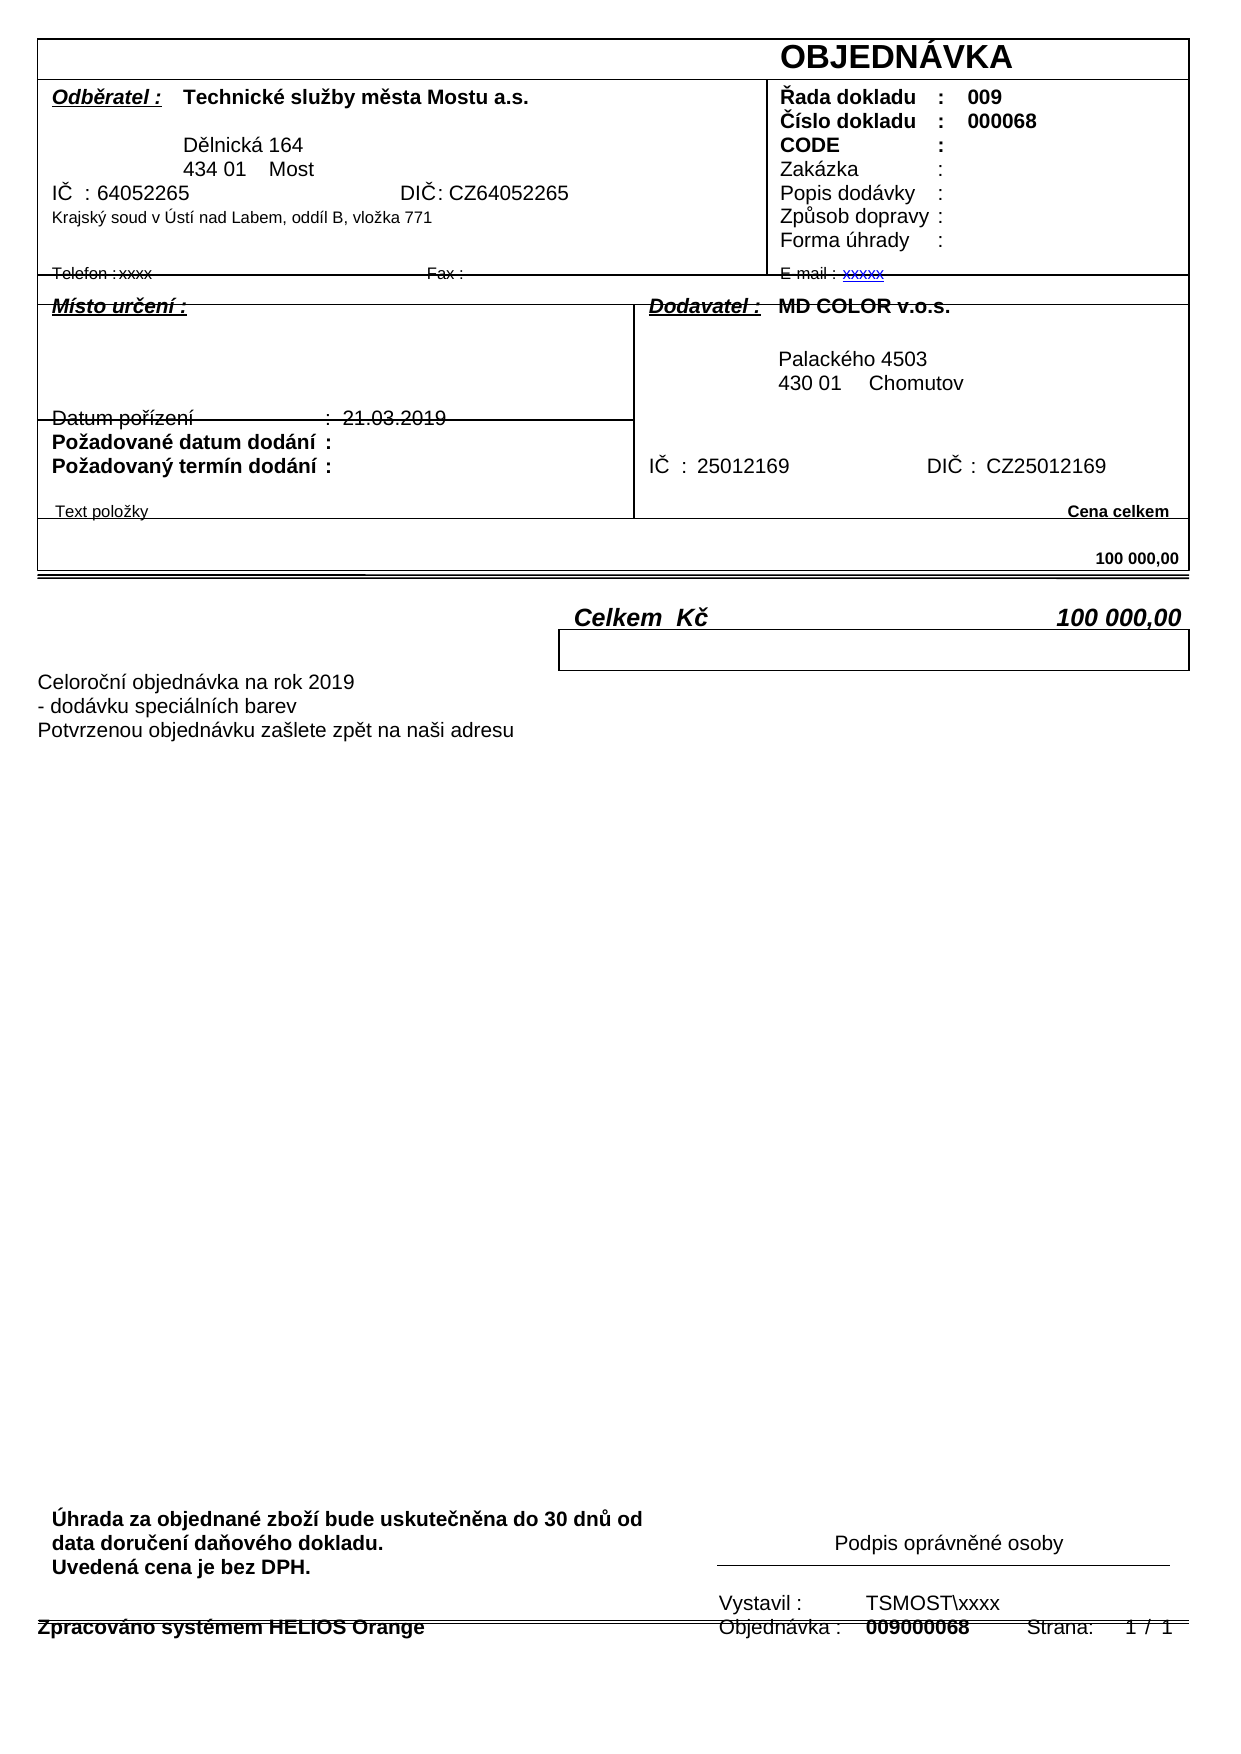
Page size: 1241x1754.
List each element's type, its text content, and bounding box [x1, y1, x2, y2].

text Úhrada za objednané zboží bude uskutečněna do 30 dnů od [37, 1507, 1203, 1531]
text Požadovaný termín dodání : IČ : 25012169 DIČ : CZ25012169 [37, 454, 1203, 478]
text Potvrzenou objednávku zašlete zpět na naši adresu [37, 718, 1203, 742]
text Zpracováno systémem HELIOS Orange Objednávka : 009000068 Strana: 1 / 1 [37, 1614, 1203, 1638]
text IČ : 64052265 DIČ : CZ64052265 Popis dodávky : [37, 180, 1203, 204]
text 434 01 Most Zakázka : [37, 156, 1203, 180]
text Odběratel : Technické služby města Mostu a.s. Řada dokladu : 009 [37, 84, 1203, 108]
text - dodávku speciálních barev [37, 694, 1203, 718]
text Celkem Kč 100 000,00 [37, 603, 1203, 632]
text Vystavil : TSMOST\xxxx [37, 1591, 1203, 1614]
text 430 01 Chomutov [37, 370, 1203, 394]
text Palackého 4503 [37, 346, 1203, 370]
text Uvedená cena je bez DPH. [37, 1555, 1203, 1579]
text OBJEDNÁVKA [37, 37, 1203, 76]
text 100 000,00 [37, 549, 1203, 568]
text Datum pořízení : 21.03.2019 [37, 406, 1203, 430]
text Číslo dokladu : 000068 [37, 108, 1203, 132]
text Telefon : xxxx Fax : E-mail : xxxxx [37, 264, 1203, 283]
text Celoroční objednávka na rok 2019 [37, 670, 1203, 694]
text Text položky Cena celkem [37, 502, 1203, 521]
text Požadované datum dodání : [37, 430, 1203, 454]
text Krajský soud v Ústí nad Labem, oddíl B, vložka 771 Způsob dopravy : [37, 204, 1203, 228]
text Místo určení : Dodavatel : MD COLOR v.o.s. [37, 293, 1203, 317]
text Forma úhrady : [37, 228, 1203, 252]
text Dělnická 164 CODE : [37, 132, 1203, 156]
text data doručení daňového dokladu. Podpis oprávněné osoby [37, 1531, 1203, 1555]
